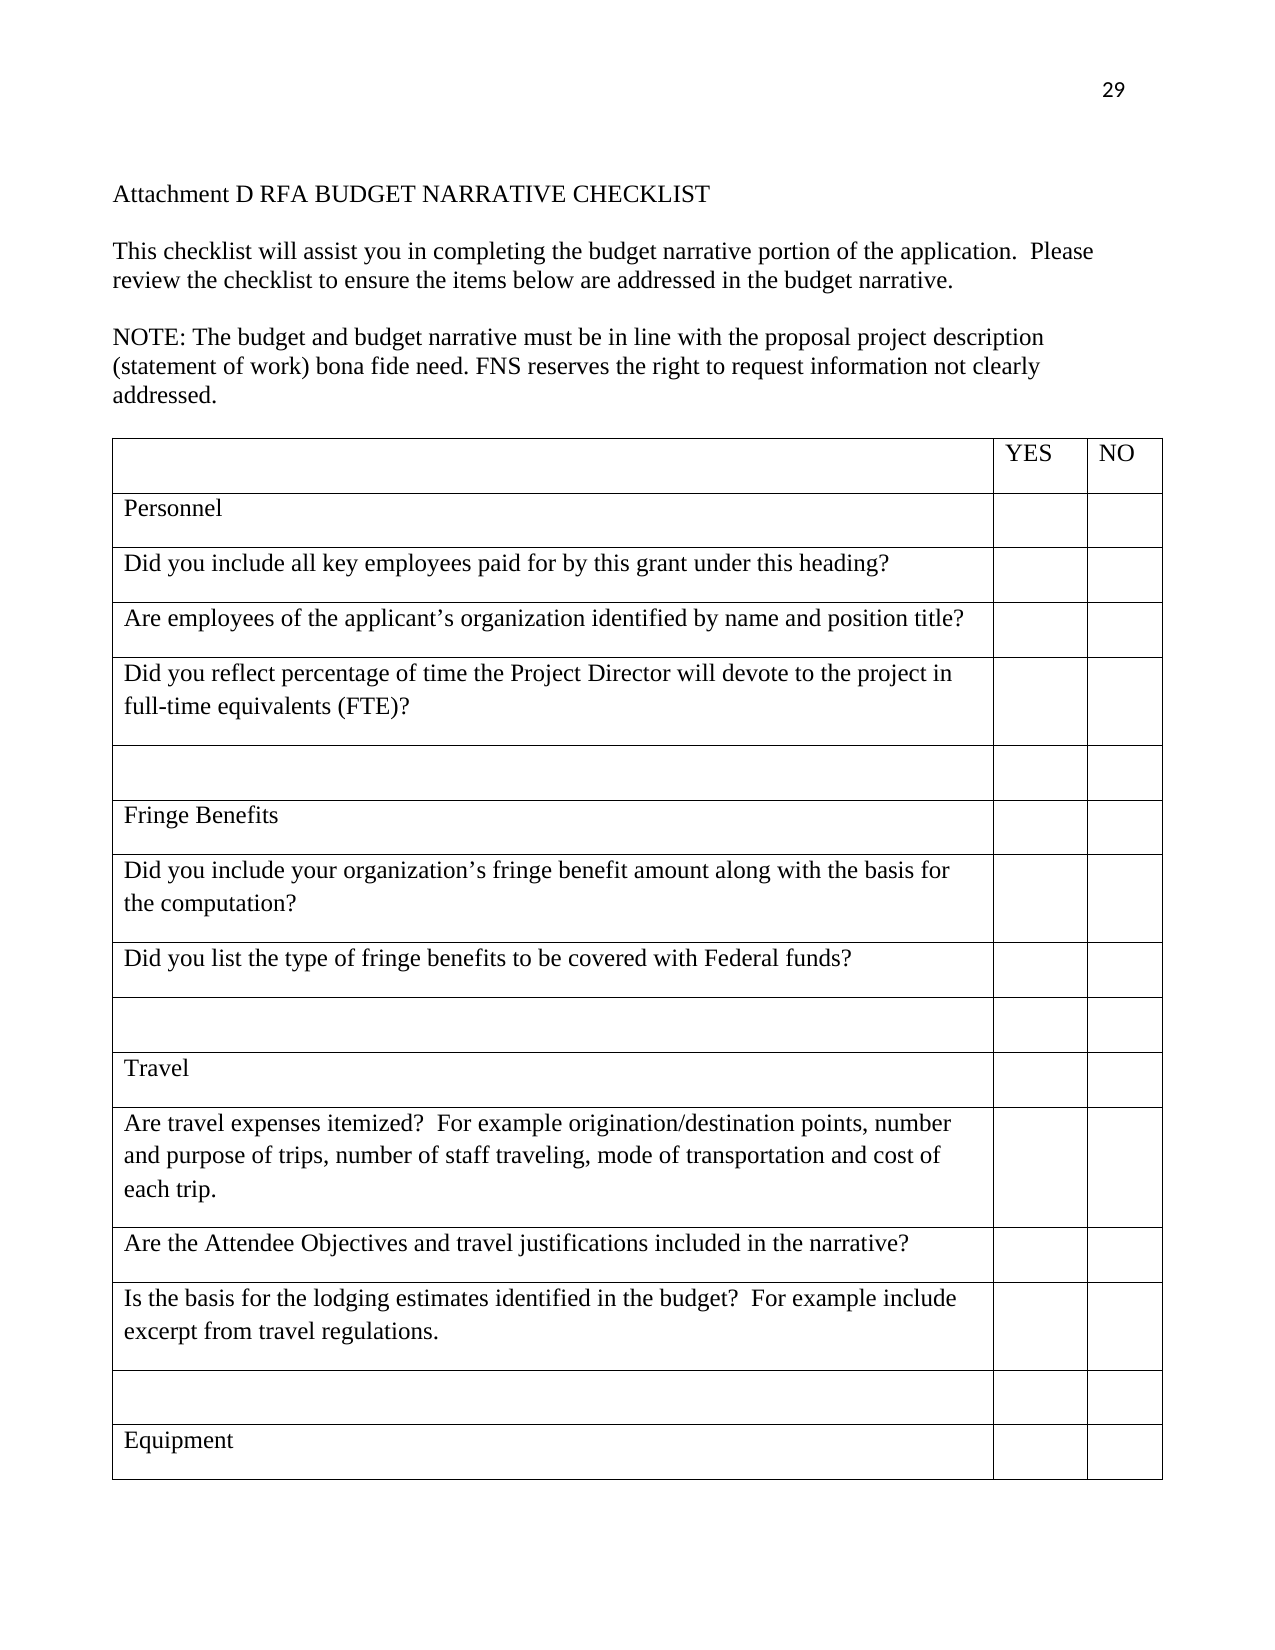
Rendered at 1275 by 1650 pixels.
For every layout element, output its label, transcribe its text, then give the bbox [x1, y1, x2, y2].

table_cell [1088, 658, 1162, 744]
text NOTE: The budget and budget narrative must be in line with the proposal project description (statement of work) bona fide need. FNS reserves the right to request information not clearly addressed. [112, 322, 1125, 409]
table_cell Did you include all key employees paid for by this grant under this heading? [113, 548, 993, 602]
table_cell [994, 746, 1087, 799]
table_cell [994, 603, 1087, 657]
table_cell Personnel [113, 494, 993, 547]
table_cell Travel [113, 1053, 993, 1107]
table_cell [994, 1053, 1087, 1107]
table_cell [1088, 548, 1162, 602]
table_cell [994, 658, 1087, 744]
table_cell Did you list the type of fringe benefits to be covered with Federal funds? [113, 943, 993, 997]
table_cell [1088, 1108, 1162, 1227]
table_cell Fringe Benefits [113, 801, 993, 854]
table_cell [1088, 998, 1162, 1052]
table_cell [994, 943, 1087, 997]
table_cell [994, 801, 1087, 854]
table_cell [994, 998, 1087, 1052]
table_cell [994, 855, 1087, 942]
table_cell Did you reflect percentage of time the Project Director will devote to the project in full-time equivalents (FTE)? [113, 658, 993, 744]
table_cell [1088, 1283, 1162, 1369]
table_cell [994, 494, 1087, 547]
table_cell Are travel expenses itemized? For example origination/destination points, number and purpose of trips, number of staff traveling, mode of transportation and cost of each trip. [113, 1108, 993, 1227]
table_cell [1088, 1371, 1162, 1424]
table_cell [994, 1371, 1087, 1424]
table_cell Is the basis for the lodging estimates identified in the budget? For example include excerpt from travel regulations. [113, 1283, 993, 1369]
table_cell [1088, 943, 1162, 997]
table_cell [1088, 1228, 1162, 1282]
table_cell [1088, 1425, 1162, 1479]
table_cell [1088, 801, 1162, 854]
table_cell [994, 1425, 1087, 1479]
table_cell [1088, 855, 1162, 942]
table_header NO [1088, 439, 1162, 492]
table_cell [1088, 746, 1162, 799]
table_cell [113, 746, 993, 799]
table_header YES [994, 439, 1087, 492]
table_cell Equipment [113, 1425, 993, 1479]
table_cell [994, 1283, 1087, 1369]
table_cell Are the Attendee Objectives and travel justifications included in the narrative? [113, 1228, 993, 1282]
table_cell [1088, 494, 1162, 547]
text Attachment D RFA BUDGET NARRATIVE CHECKLIST [112, 179, 1125, 207]
table_cell [994, 1108, 1087, 1227]
table_header [113, 439, 993, 492]
table_cell Did you include your organization’s fringe benefit amount along with the basis for the computation? [113, 855, 993, 942]
table_cell Are employees of the applicant’s organization identified by name and position title? [113, 603, 993, 657]
table_cell [1088, 1053, 1162, 1107]
table_cell [113, 1371, 993, 1424]
table_cell [1088, 603, 1162, 657]
text This checklist will assist you in completing the budget narrative portion of the application. Please review the checklist to ensure the items below are addressed in the budget narrative. [112, 236, 1125, 294]
table_cell [994, 1228, 1087, 1282]
table_cell [994, 548, 1087, 602]
table_cell [113, 998, 993, 1052]
